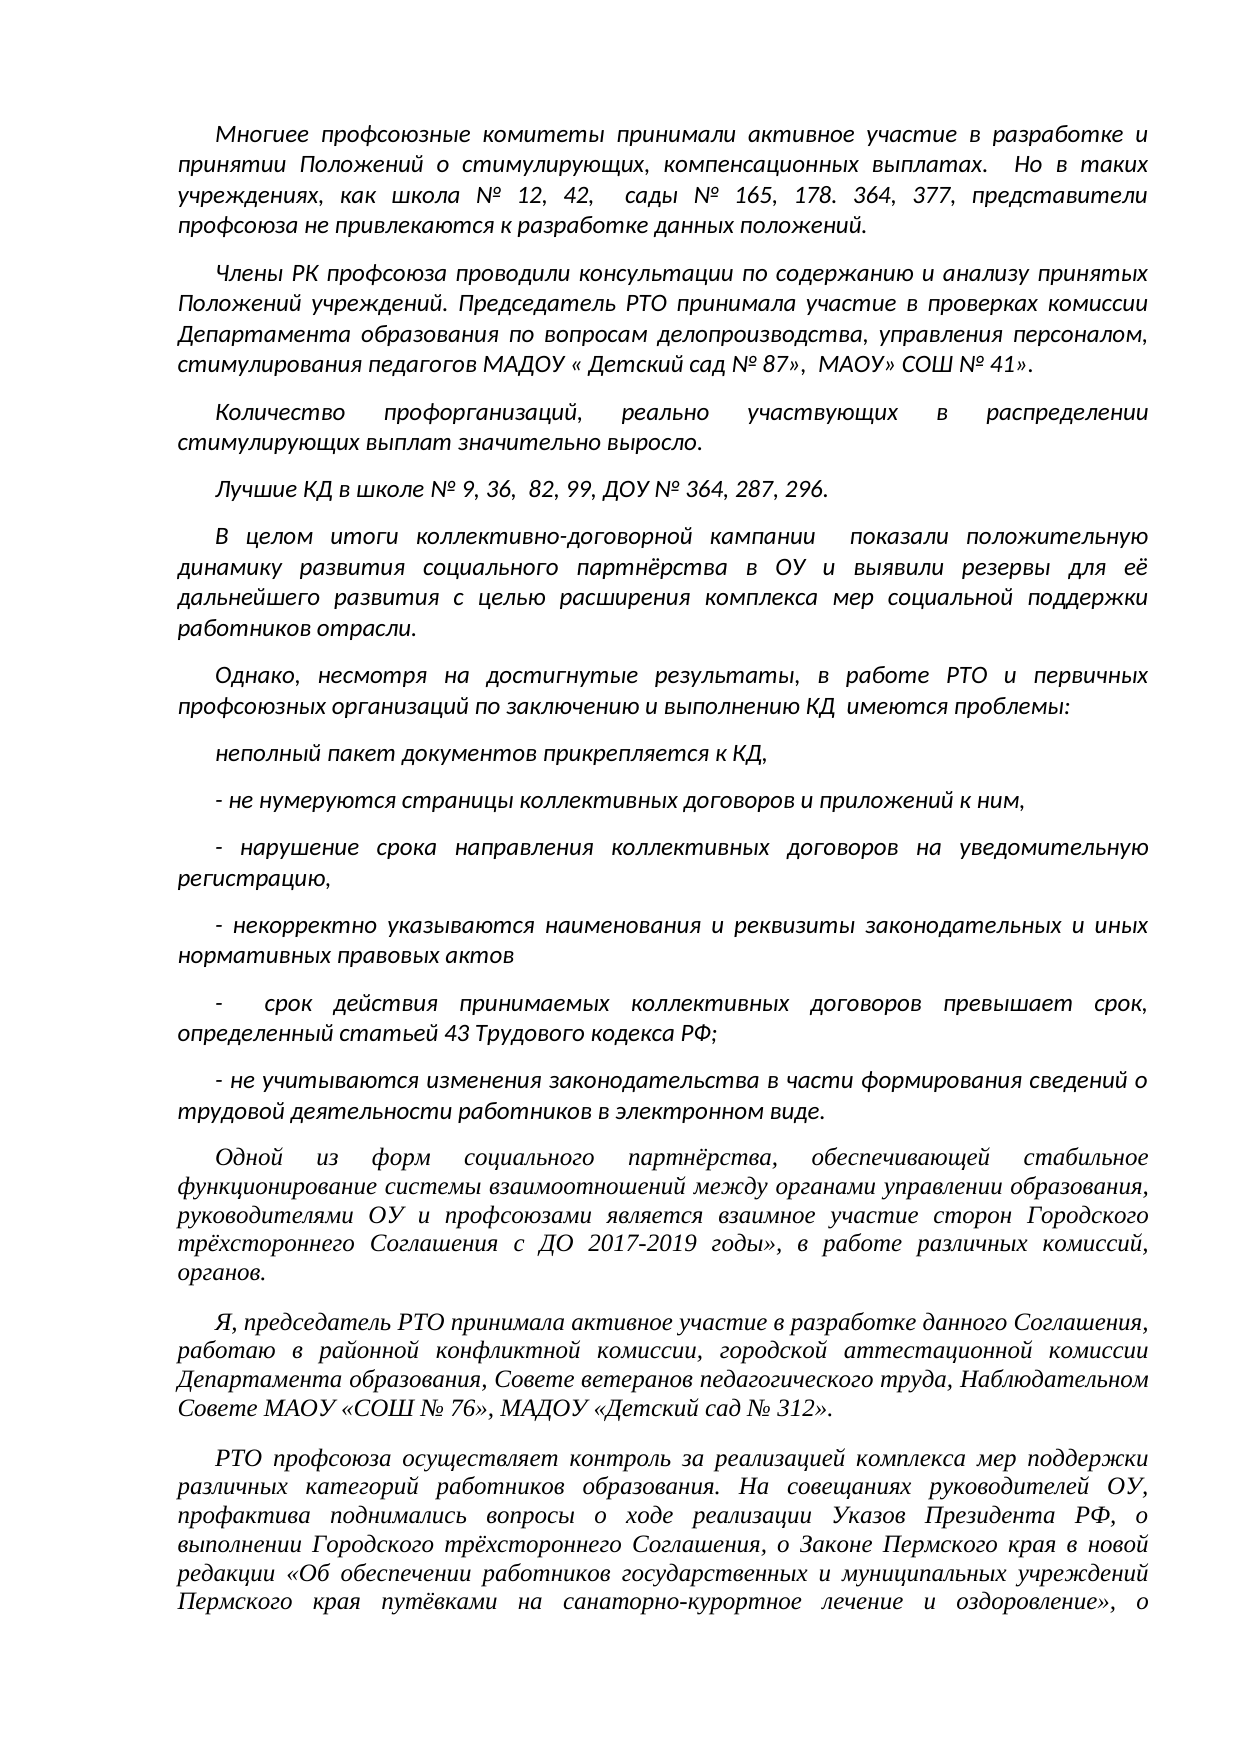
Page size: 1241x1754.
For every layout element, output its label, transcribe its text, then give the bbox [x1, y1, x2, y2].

text неполный пакет документов прикрепляется к КД, [177, 737, 1152, 767]
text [177, 1443, 1152, 1615]
text Многиее профсоюзные комитеты принимали активное участие в разработке и принятии Положений о стимулирующих, компенсационных выплатах. Но в таких учреждениях, как школа № 12, 42, сады № 165, 178. 364, 377, представители профсоюза не привлекаются к разработке данных положений. [177, 118, 1152, 240]
text - нарушение срока направления коллективных договоров на уведомительную регистрацию, [177, 831, 1152, 892]
text Однако, несмотря на достигнутые результаты, в работе РТО и первичных профсоюзных организаций по заключению и выполнению КД имеются проблемы: [177, 659, 1152, 720]
text - не нумеруются страницы коллективных договоров и приложений к ним, [177, 784, 1152, 815]
text - некорректно указываются наименования и реквизиты законодательных и иных нормативных правовых актов [177, 909, 1152, 970]
text Количество профорганизаций, реально участвующих в распределении стимулирующих выплат значительно выросло. [177, 396, 1152, 457]
text Лучшие КД в школе № 9, 36, 82, 99, ДОУ № 364, 287, 296. [177, 473, 1152, 504]
text - срок действия принимаемых коллективных договоров превышает срок, определенный статьей 43 Трудового кодекса РФ; [177, 987, 1152, 1048]
text Одной из форм социального партнёрства, обеспечивающей стабильное функционирование системы взаимоотношений между органами управлении образования, руководителями ОУ и профсоюзами является взаимное участие сторон Городского трёхстороннего Соглашения с ДО 2017-2019 годы», в работе различных комиссий, органов. [177, 1142, 1152, 1286]
text Я, председатель РТО принимала активное участие в разработке данного Соглашения, работаю в районной конфликтной комиссии, городской аттестационной комиссии Департамента образования, Совете ветеранов педагогического труда, Наблюдательном Совете МАОУ «СОШ № 76», МАДОУ «Детский сад № 312». [177, 1307, 1152, 1422]
text Члены РК профсоюза проводили консультации по содержанию и анализу принятых Положений учреждений. Председатель РТО принимала участие в проверках комиссии Департамента образования по вопросам делопроизводства, управления персоналом, стимулирования педагогов МАДОУ « Детский сад № 87», МАОУ» СОШ № 41». [177, 257, 1152, 379]
text В целом итоги коллективно-договорной кампании показали положительную динамику развития социального партнёрства в ОУ и выявили резервы для её дальнейшего развития с целью расширения комплекса мер социальной поддержки работников отрасли. [177, 521, 1152, 643]
text - не учитываются изменения законодательства в части формирования сведений о трудовой деятельности работников в электронном виде. [177, 1064, 1152, 1126]
